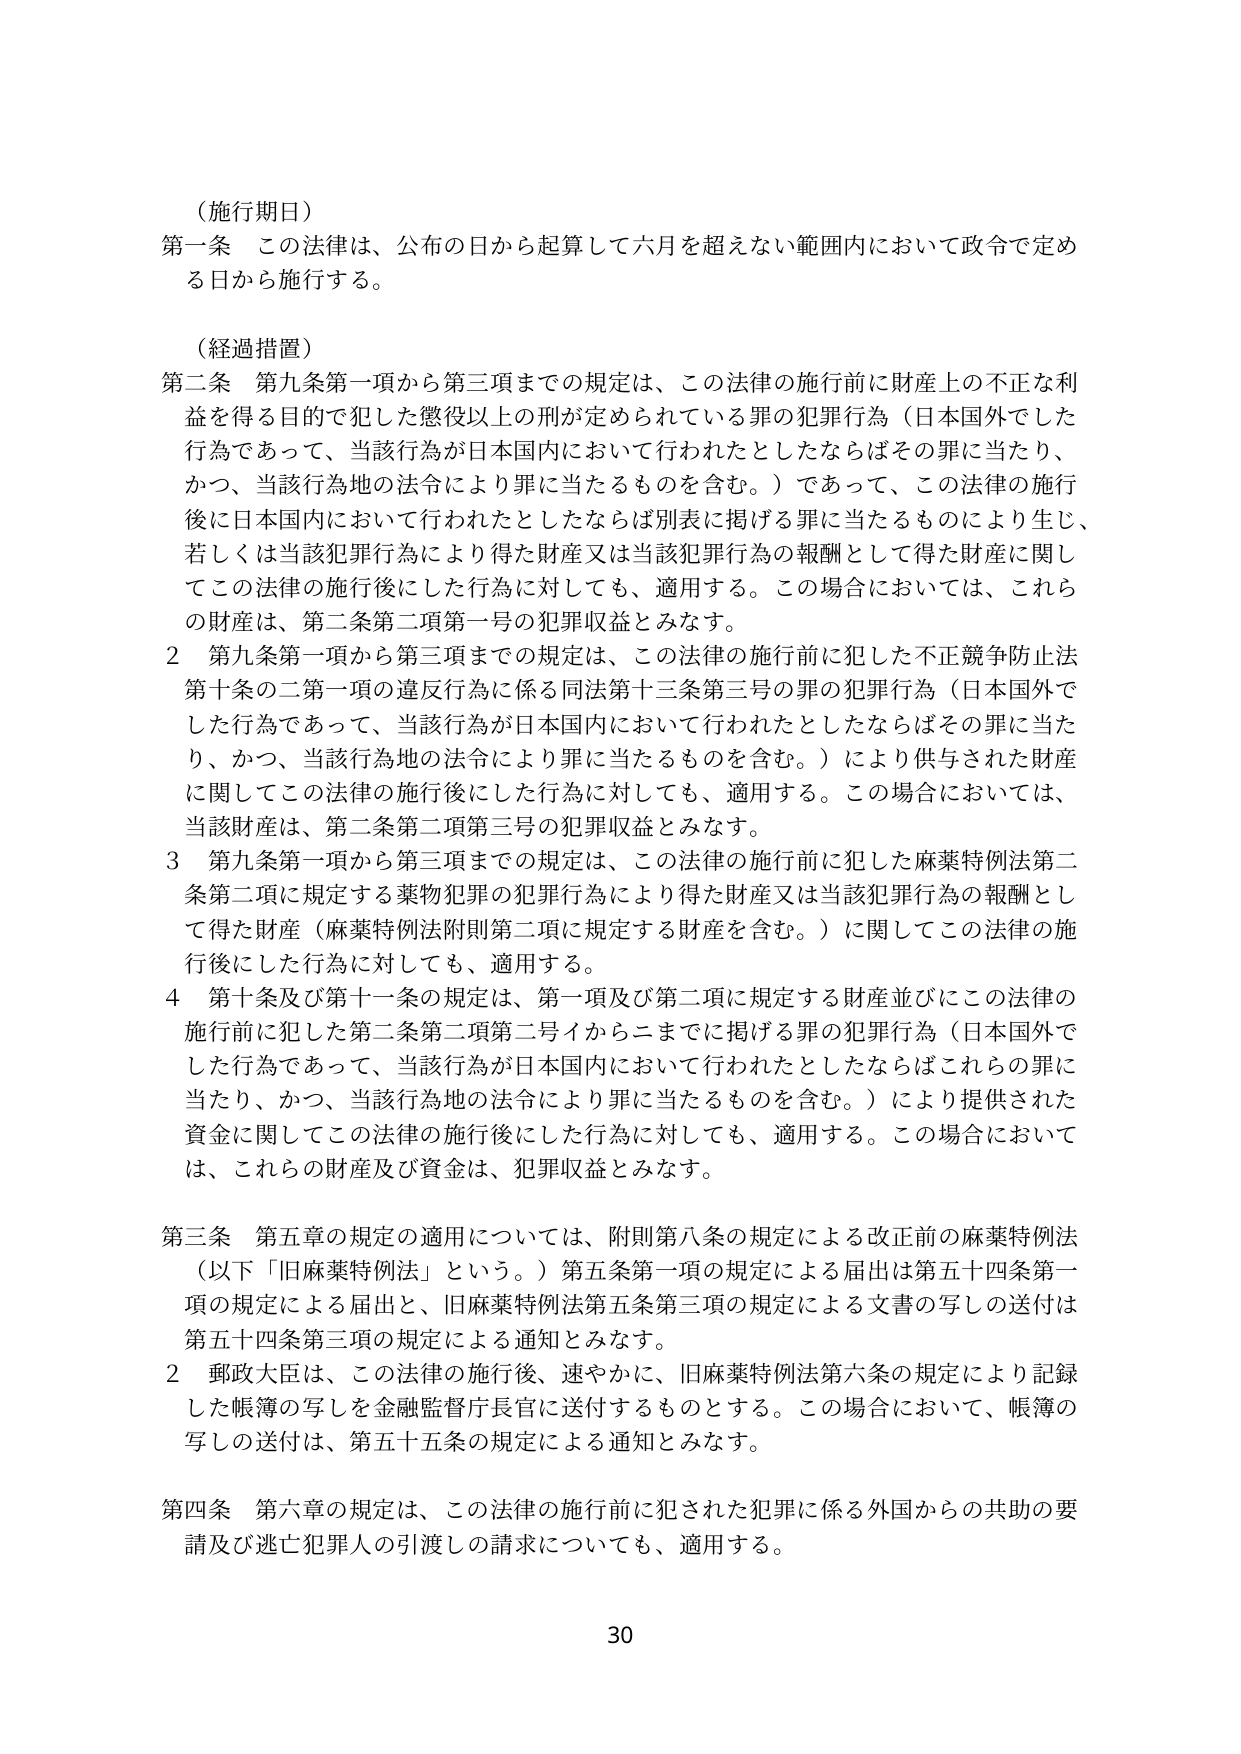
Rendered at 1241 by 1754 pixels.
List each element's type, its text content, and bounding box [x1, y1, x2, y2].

text 第三条 第五章の規定の適用については、附則第八条の規定による改正前の麻薬特例法（以下「旧麻薬特例法」という。）第五条第一項の規定による届出は第五十四条第一項の規定による届出と、旧麻薬特例法第五条第三項の規定による文書の写しの送付は第五十四条第三項の規定による通知とみなす。 [161, 1219, 1079, 1355]
text 第四条 第六章の規定は、この法律の施行前に犯された犯罪に係る外国からの共助の要請及び逃亡犯罪人の引渡しの請求についても、適用する。 [161, 1492, 1079, 1560]
text ３ 第九条第一項から第三項までの規定は、この法律の施行前に犯した麻薬特例法第二条第二項に規定する薬物犯罪の犯罪行為により得た財産又は当該犯罪行為の報酬として得た財産（麻薬特例法附則第二項に規定する財産を含む。）に関してこの法律の施行後にした行為に対しても、適用する。 [161, 843, 1079, 979]
text （施行期日） [184, 194, 1079, 228]
text 第二条 第九条第一項から第三項までの規定は、この法律の施行前に財産上の不正な利益を得る目的で犯した懲役以上の刑が定められている罪の犯罪行為（日本国外でした行為であって、当該行為が日本国内において行われたとしたならばその罪に当たり、かつ、当該行為地の法令により罪に当たるものを含む。）であって、この法律の施行後に日本国内において行われたとしたならば別表に掲げる罪に当たるものにより生じ、若しくは当該犯罪行為により得た財産又は当該犯罪行為の報酬として得た財産に関してこの法律の施行後にした行為に対しても、適用する。この場合においては、これらの財産は、第二条第二項第一号の犯罪収益とみなす。 [161, 364, 1079, 638]
text ４ 第十条及び第十一条の規定は、第一項及び第二項に規定する財産並びにこの法律の施行前に犯した第二条第二項第二号イからニまでに掲げる罪の犯罪行為（日本国外でした行為であって、当該行為が日本国内において行われたとしたならばこれらの罪に当たり、かつ、当該行為地の法令により罪に当たるものを含む。）により提供された資金に関してこの法律の施行後にした行為に対しても、適用する。この場合においては、これらの財産及び資金は、犯罪収益とみなす。 [161, 979, 1079, 1184]
text （経過措置） [184, 330, 1079, 364]
text 第一条 この法律は、公布の日から起算して六月を超えない範囲内において政令で定める日から施行する。 [161, 228, 1079, 296]
text ２ 郵政大臣は、この法律の施行後、速やかに、旧麻薬特例法第六条の規定により記録した帳簿の写しを金融監督庁長官に送付するものとする。この場合において、帳簿の写しの送付は、第五十五条の規定による通知とみなす。 [161, 1355, 1079, 1458]
text ２ 第九条第一項から第三項までの規定は、この法律の施行前に犯した不正競争防止法第十条の二第一項の違反行為に係る同法第十三条第三号の罪の犯罪行為（日本国外でした行為であって、当該行為が日本国内において行われたとしたならばその罪に当たり、かつ、当該行為地の法令により罪に当たるものを含む。）により供与された財産に関してこの法律の施行後にした行為に対しても、適用する。この場合においては、当該財産は、第二条第二項第三号の犯罪収益とみなす。 [161, 638, 1079, 843]
